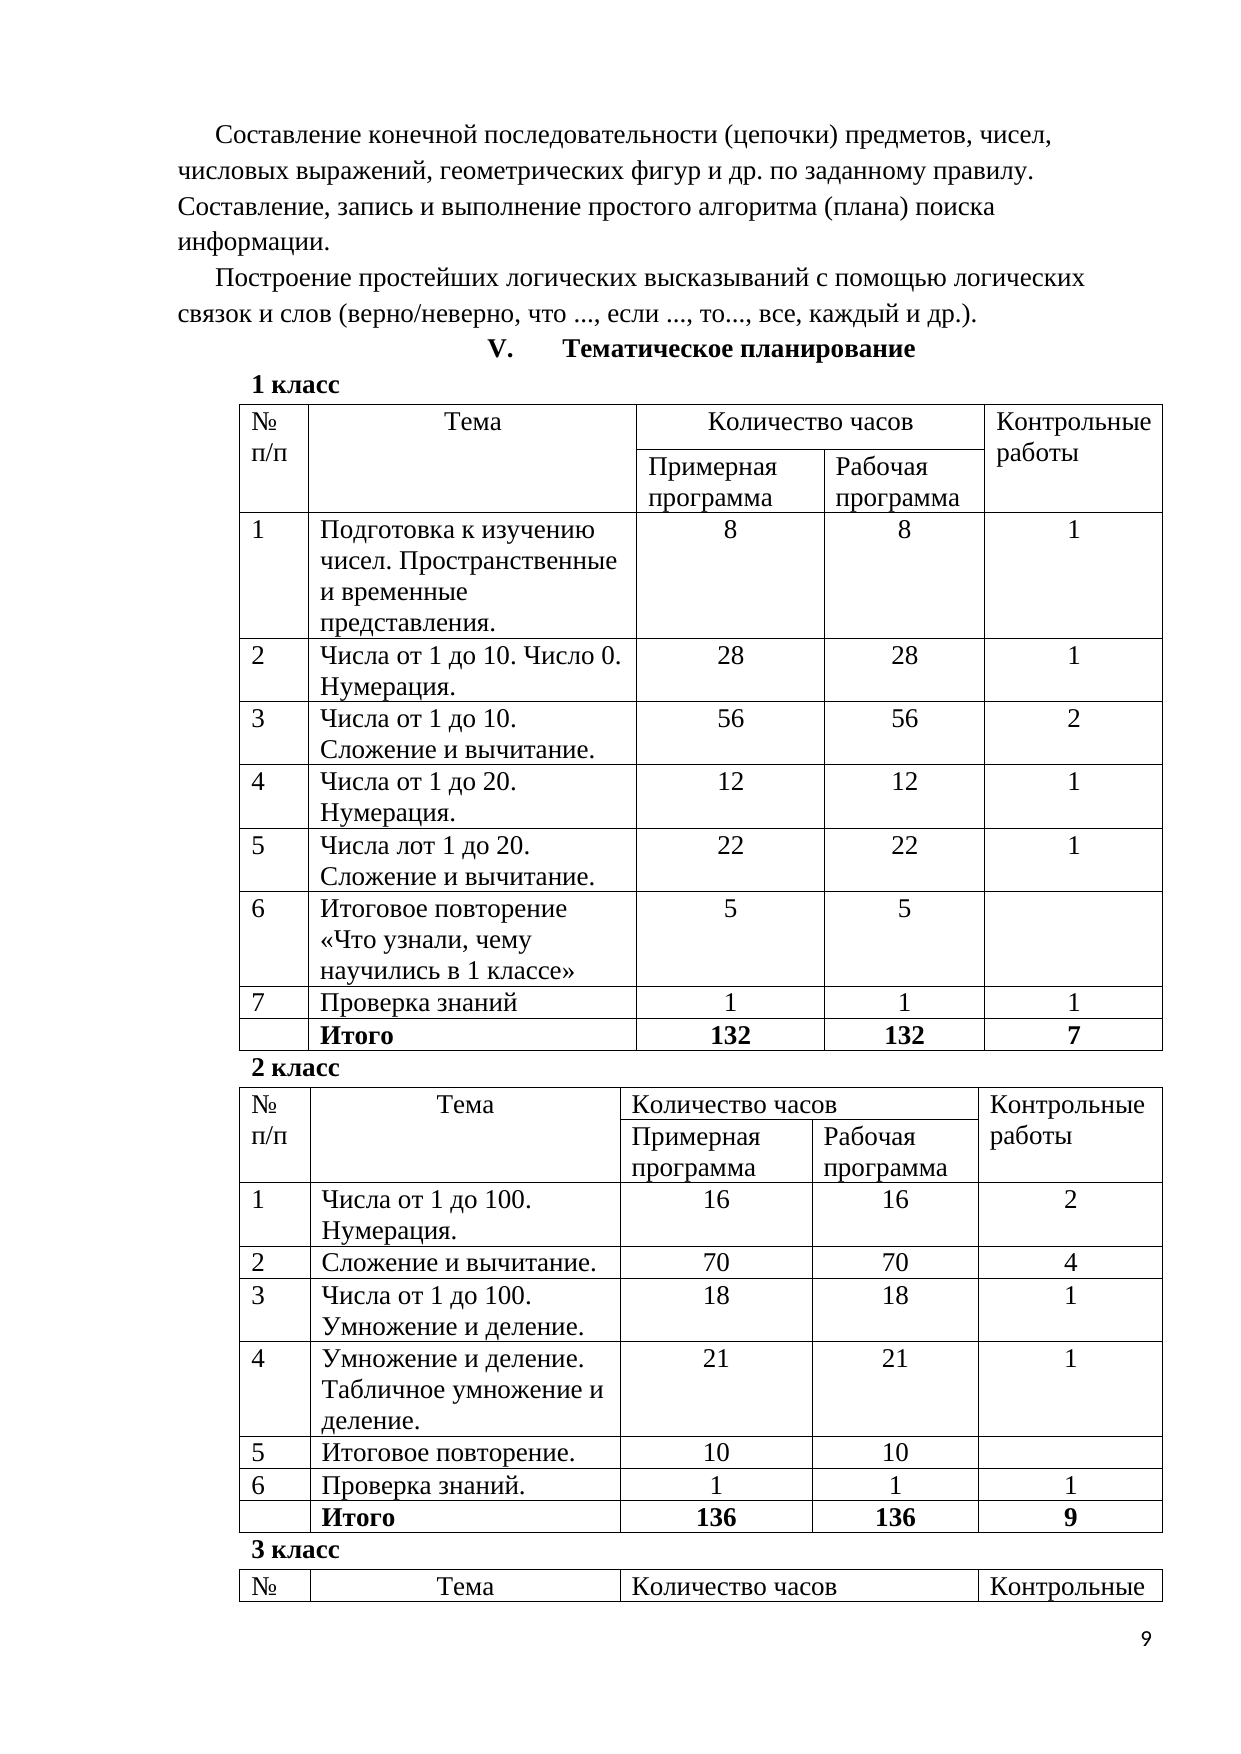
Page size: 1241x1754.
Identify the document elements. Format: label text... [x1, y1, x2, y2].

table_cell Числа от 1 до 10. Число 0. Нумерация. [309, 639, 636, 701]
table_cell Итого [311, 1501, 620, 1532]
table_cell 1 [637, 987, 824, 1018]
table_header Количество часов [637, 405, 984, 449]
table_cell 7 [240, 987, 308, 1018]
table_cell 4 [240, 765, 308, 828]
table_cell 2 [985, 702, 1162, 764]
table_cell 18 [813, 1279, 978, 1341]
table_cell 12 [637, 765, 824, 828]
table_cell 6 [240, 1469, 310, 1500]
table_cell [979, 1437, 1162, 1468]
table_cell Рабочая программа [813, 1120, 978, 1182]
table_cell 132 [825, 1019, 984, 1050]
table_cell Числа от 1 до 10. Сложение и вычитание. [309, 702, 636, 764]
table_cell 10 [813, 1437, 978, 1468]
list Тематическое планирование [251, 332, 1152, 364]
table_cell 5 [240, 829, 308, 891]
table_cell 10 [621, 1437, 812, 1468]
table_cell 1 [813, 1469, 978, 1500]
table_cell [240, 1019, 308, 1050]
table_cell 1 [240, 1183, 310, 1246]
table_cell 136 [813, 1501, 978, 1532]
table_cell 5 [240, 1437, 310, 1468]
table_cell 28 [825, 639, 984, 701]
table_header № п/п [240, 1088, 310, 1182]
table_cell Числа от 1 до 100. Нумерация. [311, 1183, 620, 1246]
table_cell 22 [637, 829, 824, 891]
table_cell 4 [979, 1247, 1162, 1278]
table_header Тема [309, 405, 636, 512]
table_header Контрольные работы [985, 405, 1162, 512]
table_cell 9 [979, 1501, 1162, 1532]
table_cell 1 [621, 1469, 812, 1500]
table_cell 70 [813, 1247, 978, 1278]
table_cell Итоговое повторение. [311, 1437, 620, 1468]
table_cell 2 [240, 1247, 310, 1278]
table_cell Числа от 1 до 100. Умножение и деление. [311, 1279, 620, 1341]
table_cell 1 [985, 829, 1162, 891]
table_cell 136 [621, 1501, 812, 1532]
text 2 класс [177, 1051, 1152, 1082]
table_cell 4 [240, 1342, 310, 1436]
table_cell 1 [240, 513, 308, 638]
table_cell Рабочая программа [825, 450, 984, 512]
table_cell 56 [825, 702, 984, 764]
table_cell 7 [985, 1019, 1162, 1050]
table_cell 2 [240, 639, 308, 701]
table_cell 5 [825, 892, 984, 986]
table_cell Итого [309, 1019, 636, 1050]
table_cell 1 [825, 987, 984, 1018]
table_cell 70 [621, 1247, 812, 1278]
table_cell 3 [240, 702, 308, 764]
table_cell 21 [813, 1342, 978, 1436]
table_header Контрольные работы [979, 1570, 1162, 1601]
table_header Тема [311, 1088, 620, 1182]
table_cell 1 [985, 513, 1162, 638]
table_cell 18 [621, 1279, 812, 1341]
table_cell Сложение и вычитание. [311, 1247, 620, 1278]
table_cell Подготовка к изучению чисел. Пространственные и временные представления. [309, 513, 636, 638]
table_header Количество часов [621, 1088, 978, 1119]
table_cell 3 [240, 1279, 310, 1341]
table_header Количество часов [621, 1570, 978, 1601]
table_cell Числа лот 1 до 20. Сложение и вычитание. [309, 829, 636, 891]
table_header № п/п [240, 405, 308, 512]
table_cell Числа от 1 до 20. Нумерация. [309, 765, 636, 828]
table_cell 16 [621, 1183, 812, 1246]
table_cell 1 [979, 1279, 1162, 1341]
table_cell 1 [985, 639, 1162, 701]
table_cell 5 [637, 892, 824, 986]
table_cell Проверка знаний [309, 987, 636, 1018]
table_cell 12 [825, 765, 984, 828]
table_cell [240, 1501, 310, 1532]
table_cell 56 [637, 702, 824, 764]
table_cell 6 [240, 892, 308, 986]
table_cell 132 [637, 1019, 824, 1050]
table_cell 16 [813, 1183, 978, 1246]
table_header Контрольные работы [979, 1088, 1162, 1182]
table_cell 8 [825, 513, 984, 638]
text 3 класс [251, 1533, 1152, 1564]
table_cell 2 [979, 1183, 1162, 1246]
table_cell 21 [621, 1342, 812, 1436]
table_cell 28 [637, 639, 824, 701]
table_cell 1 [979, 1342, 1162, 1436]
text Построение простейших логических высказываний с помощью логических связок и слов (верно/неверно, что ..., если ..., то..., все, каждый и др.). [177, 261, 1152, 328]
table_cell Итоговое повторение «Что узнали, чему научились в 1 классе» [309, 892, 636, 986]
table_header Тема [311, 1570, 620, 1601]
table_cell 1 [985, 987, 1162, 1018]
table_cell [985, 892, 1162, 986]
table_cell Проверка знаний. [311, 1469, 620, 1500]
table_cell 1 [985, 765, 1162, 828]
table_cell 1 [979, 1469, 1162, 1500]
text Составление конечной последовательности (цепочки) предметов, чисел, числовых выражений, геометрических фигур и др. по заданному правилу. Составление, запись и выполнение простого алгоритма (плана) поиска информации. [177, 118, 1152, 256]
text 1 класс [251, 368, 1152, 399]
table_cell Примерная программа [637, 450, 824, 512]
table_cell Примерная программа [621, 1120, 812, 1182]
table_header № п/п [240, 1570, 310, 1601]
table_cell Умножение и деление. Табличное умножение и деление. [311, 1342, 620, 1436]
table_cell 22 [825, 829, 984, 891]
table_cell 8 [637, 513, 824, 638]
